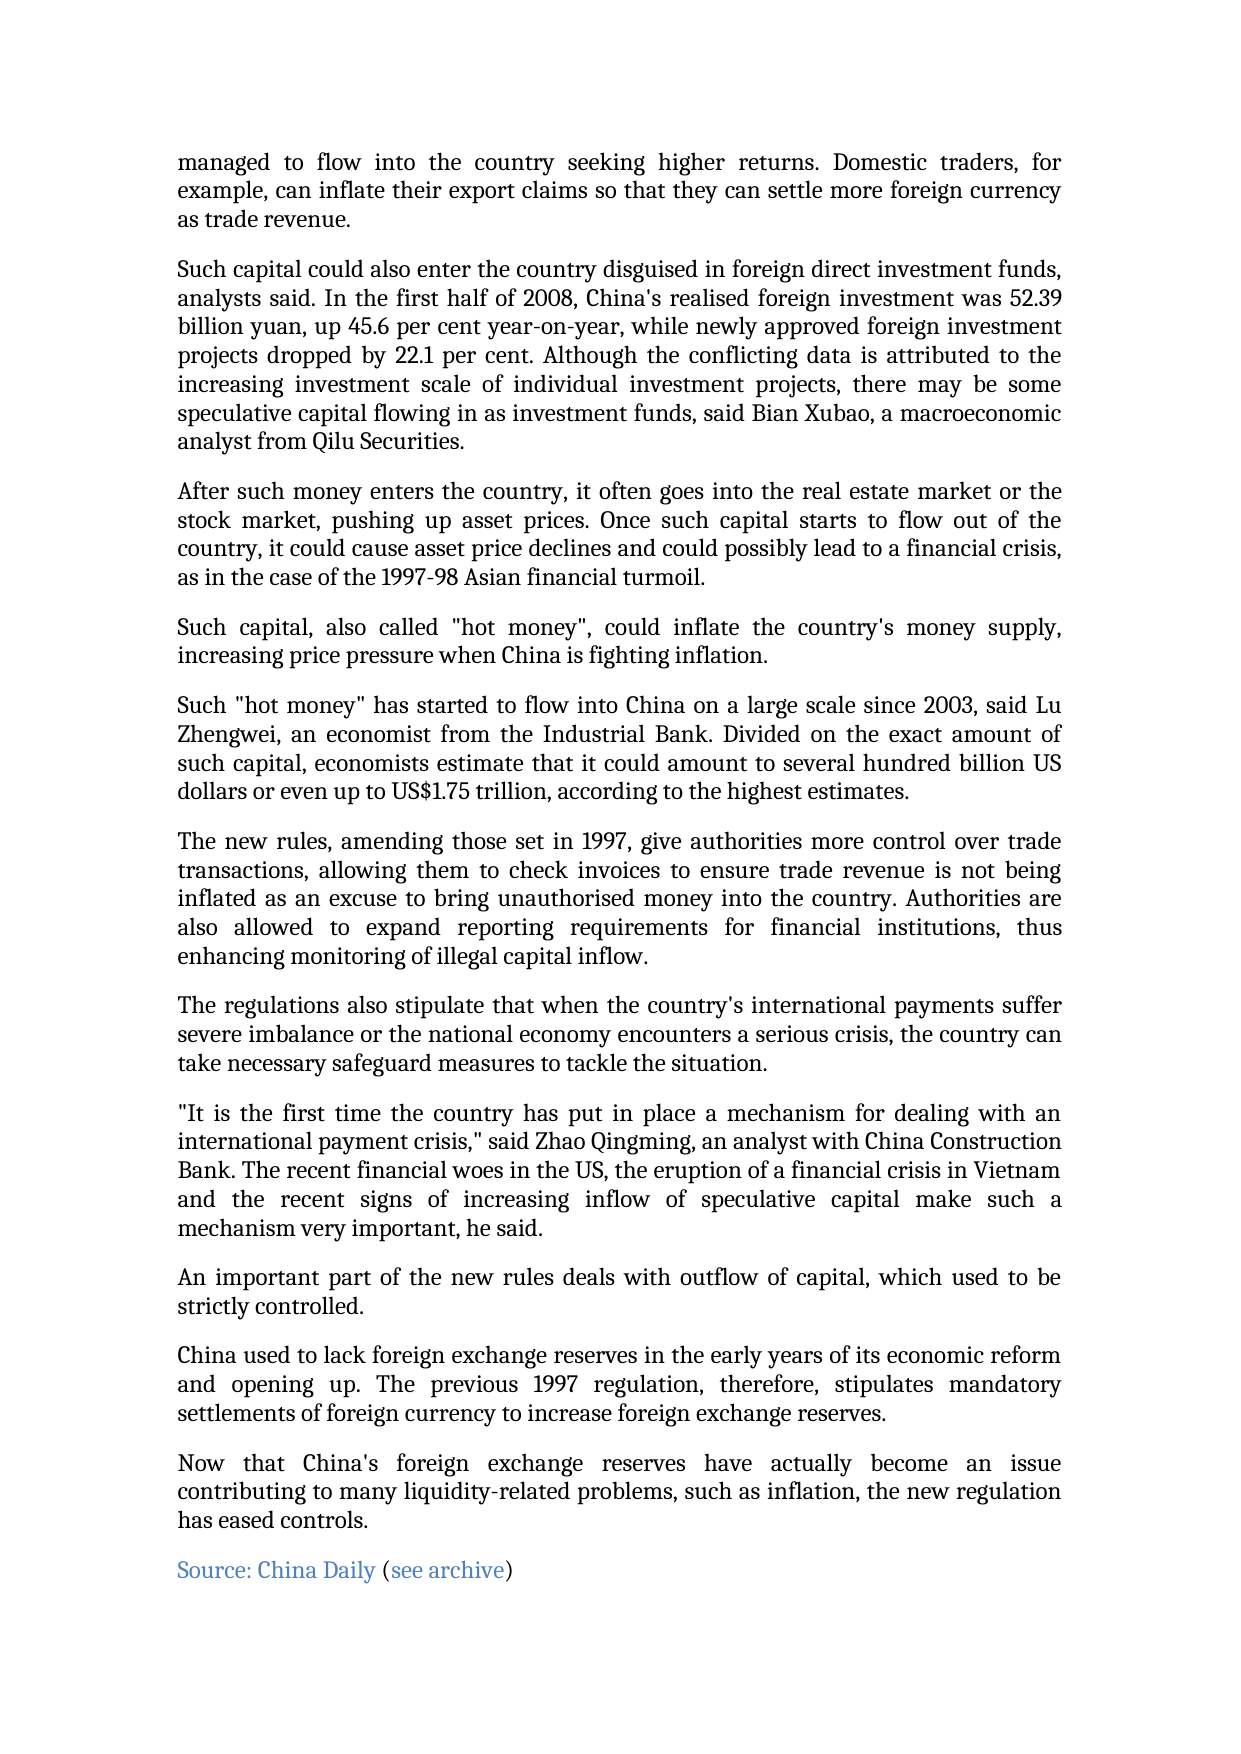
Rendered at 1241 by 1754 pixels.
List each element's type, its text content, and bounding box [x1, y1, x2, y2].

text Such "hot money" has started to flow into China on a large scale since 2003, said Lu Zhengwei, an economist from the Industrial Bank. Divided on the exact amount of such capital, economists estimate that it could amount to several hundred billion US dollars or even up to US$1.75 trillion, according to the highest estimates. [177, 691, 1063, 806]
text Source: China Daily (see archive) [177, 1556, 1063, 1584]
text After such money enters the country, it often goes into the real estate market or the stock market, pushing up asset prices. Once such capital starts to flow out of the country, it could cause asset price declines and could possibly lead to a financial crisis, as in the case of the 1997-98 Asian financial turmoil. [177, 477, 1063, 592]
text Such capital, also called "hot money", could inflate the country's money supply, increasing price pressure when China is fighting inflation. [177, 613, 1063, 670]
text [177, 148, 1063, 234]
text The new rules, amending those set in 1997, give authorities more control over trade transactions, allowing them to check invoices to ensure trade revenue is not being inflated as an excuse to bring unauthorised money into the country. Authorities are also allowed to expand reporting requirements for financial institutions, thus enhancing monitoring of illegal capital inflow. [177, 827, 1063, 971]
text China used to lack foreign exchange reserves in the early years of its economic reform and opening up. The previous 1997 regulation, therefore, stipulates mandatory settlements of foreign currency to increase foreign exchange reserves. [177, 1341, 1063, 1428]
text The regulations also stipulate that when the country's international payments suffer severe imbalance or the national economy encounters a serious crisis, the country can take necessary safeguard measures to tackle the situation. [177, 991, 1063, 1078]
text Now that China's foreign exchange reserves have actually become an issue contributing to many liquidity-related problems, such as inflation, the new regulation has eased controls. [177, 1448, 1063, 1535]
text An important part of the new rules deals with outflow of capital, which used to be strictly controlled. [177, 1263, 1063, 1321]
text "It is the first time the country has put in place a mechanism for dealing with an international payment crisis," said Zhao Qingming, an analyst with China Construction Bank. The recent financial woes in the US, the eruption of a financial crisis in Vietnam and the recent signs of increasing inflow of speculative capital make such a mechanism very important, he said. [177, 1098, 1063, 1242]
text Such capital could also enter the country disguised in foreign direct investment funds, analysts said. In the first half of 2008, China's realised foreign investment was 52.39 billion yuan, up 45.6 per cent year-on-year, while newly approved foreign investment projects dropped by 22.1 per cent. Although the conflicting data is attributed to the increasing investment scale of individual investment projects, there may be some speculative capital flowing in as investment funds, said Bian Xubao, a macroeconomic analyst from Qilu Securities. [177, 255, 1063, 456]
